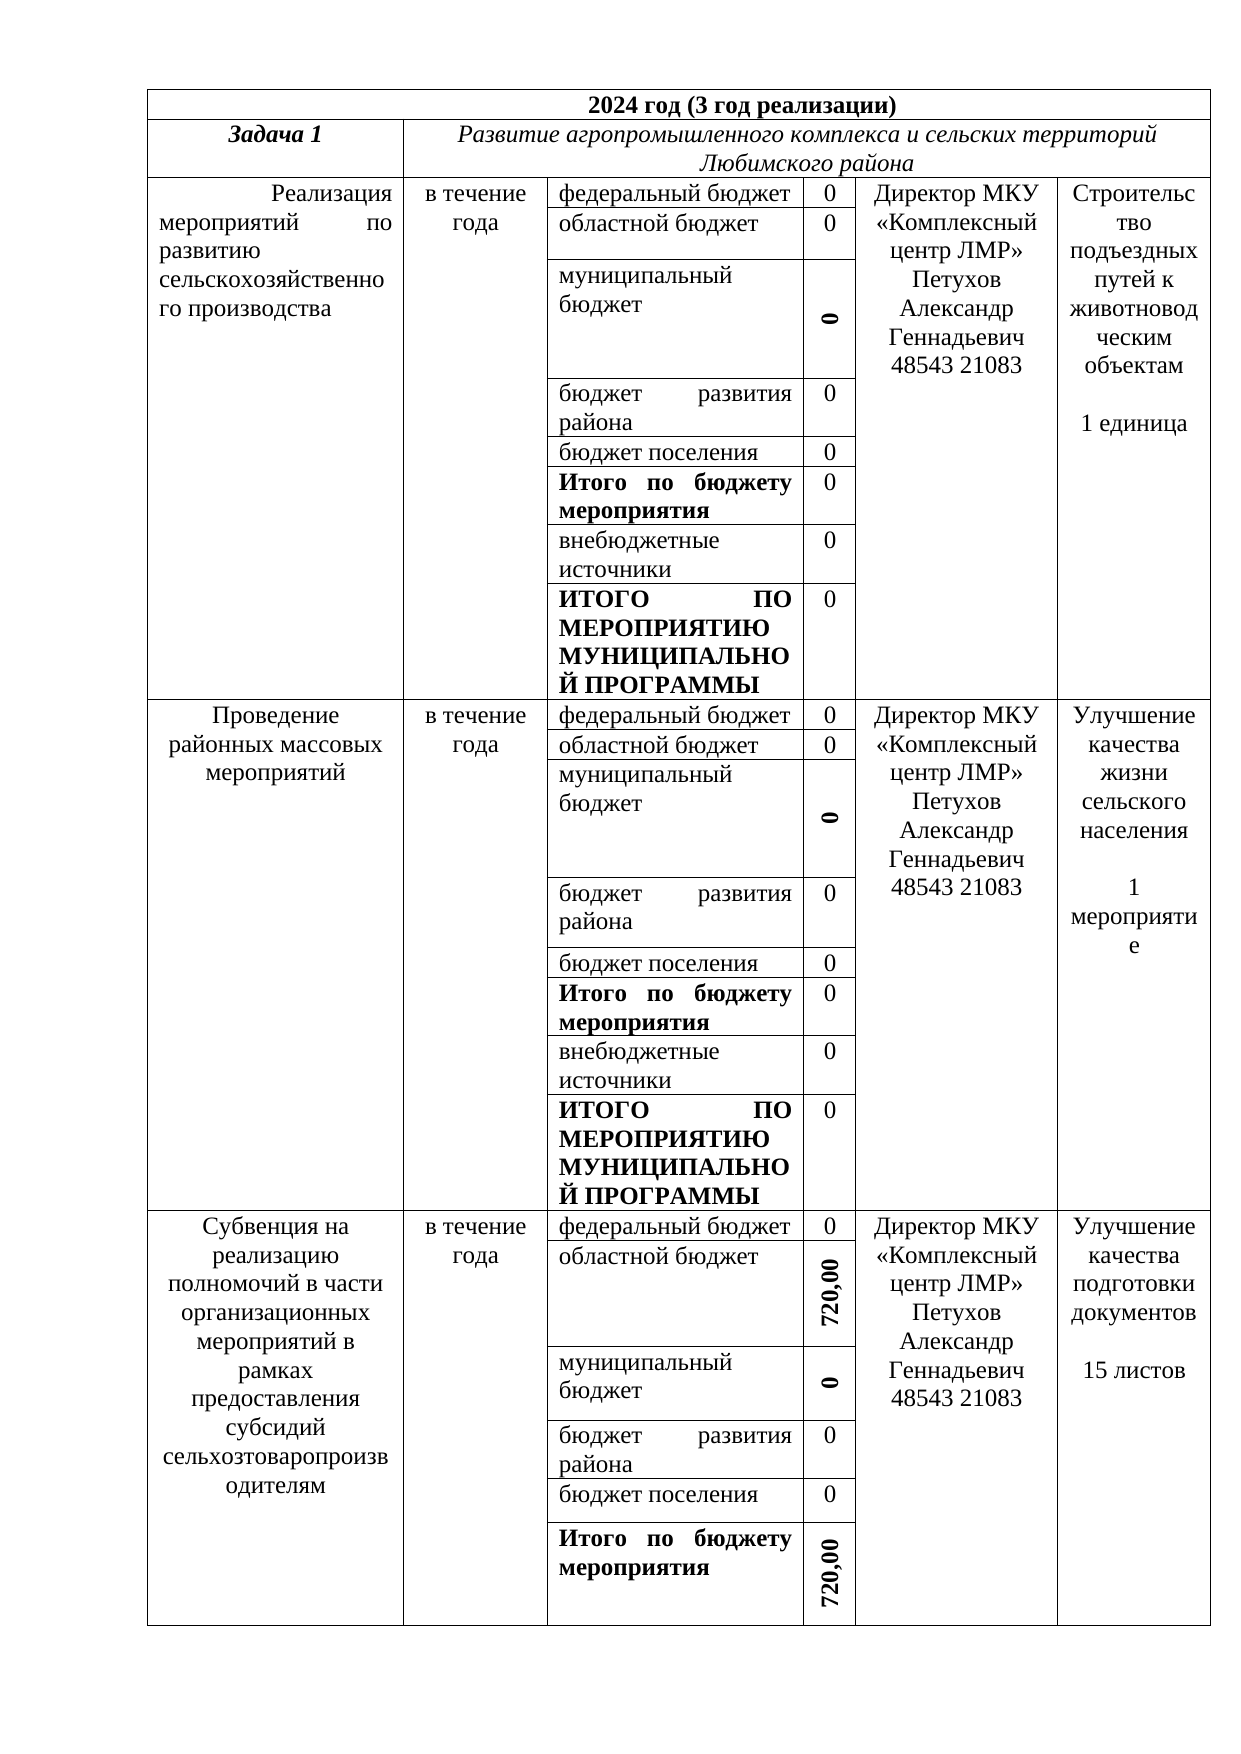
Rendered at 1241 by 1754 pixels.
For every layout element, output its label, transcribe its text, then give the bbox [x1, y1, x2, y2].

table_cell Директор МКУ «Комплексный центр ЛМР» Петухов Александр Геннадьевич 48543 21083 [856, 700, 1057, 1210]
table_cell ИТОГО ПО МЕРОПРИЯТИЮ МУНИЦИПАЛЬНОЙ ПРОГРАММЫ [548, 584, 803, 699]
table_cell Развитие агропромышленного комплекса и сельских территорий Любимского района [404, 120, 1210, 177]
table_cell Задача 1 [148, 120, 403, 177]
table_cell областной бюджет [548, 208, 803, 259]
table_cell федеральный бюджет [548, 178, 803, 207]
table_cell Итого по бюджету мероприятия [548, 1523, 803, 1625]
table_cell 0 [804, 208, 855, 259]
table_cell 0 [804, 584, 855, 699]
table_cell бюджет поселения [548, 1479, 803, 1522]
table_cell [856, 178, 1057, 699]
table_cell 0 [804, 467, 855, 524]
table_cell Строительство подъездных путей к животноводческим объектам 1 единица [1058, 178, 1210, 699]
table_cell Итого по бюджету мероприятия [548, 467, 803, 524]
table_cell внебюджетные источники [548, 525, 803, 583]
table_cell в течение года [404, 1211, 547, 1625]
table_cell 0 [804, 978, 855, 1035]
table_cell бюджет развития района [548, 878, 803, 947]
table_cell бюджет поселения [548, 437, 803, 466]
table_cell муниципальный бюджет [548, 1347, 803, 1419]
table_cell Субвенция на реализацию полномочий в части организационных мероприятий в рамках предоставления субсидий сельхозтоваропроизводителям [148, 1211, 403, 1625]
table_cell 0 [804, 178, 855, 207]
table_cell 720,00 [804, 1523, 855, 1625]
table_cell 0 [804, 1421, 855, 1478]
table_cell областной бюджет [548, 1241, 803, 1346]
table_cell муниципальный бюджет [548, 260, 803, 377]
table_cell Проведение районных массовых мероприятий [148, 700, 403, 1210]
table_cell федеральный бюджет [548, 700, 803, 729]
table_cell 0 [804, 1347, 855, 1419]
table_cell 0 [804, 760, 855, 877]
table_cell 720,00 [804, 1241, 855, 1346]
table_cell 0 [804, 260, 855, 377]
table_cell Итого по бюджету мероприятия [548, 978, 803, 1035]
table_cell 0 [804, 948, 855, 977]
table_cell 0 [804, 1095, 855, 1210]
table_cell бюджет развития района [548, 379, 803, 436]
table_cell 0 [804, 730, 855, 758]
table_cell 2024 год (3 год реализации) [148, 90, 1210, 118]
table_cell муниципальный бюджет [548, 760, 803, 877]
table_cell в течение года [404, 700, 547, 1210]
table_cell 0 [804, 700, 855, 729]
table_cell 0 [804, 1479, 855, 1522]
table_cell внебюджетные источники [548, 1036, 803, 1094]
table_cell бюджет поселения [548, 948, 803, 977]
table_cell бюджет развития района [548, 1421, 803, 1478]
table_cell 0 [804, 437, 855, 466]
table_cell 0 [804, 525, 855, 583]
table_cell областной бюджет [548, 730, 803, 758]
table_cell 0 [804, 1211, 855, 1240]
table_cell 0 [804, 379, 855, 436]
table_cell 0 [804, 878, 855, 947]
table_cell 0 [804, 1036, 855, 1094]
table_cell Реализация мероприятий по развитию сельскохозяйственного производства [148, 178, 403, 699]
table_cell в течение года [404, 178, 547, 699]
table_cell Улучшение качества подготовки документов 15 листов [1058, 1211, 1210, 1625]
table_cell Улучшение качества жизни сельского населения 1 мероприятие [1058, 700, 1210, 1210]
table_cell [856, 1211, 1057, 1625]
table_cell ИТОГО ПО МЕРОПРИЯТИЮ МУНИЦИПАЛЬНОЙ ПРОГРАММЫ [548, 1095, 803, 1210]
table_cell федеральный бюджет [548, 1211, 803, 1240]
